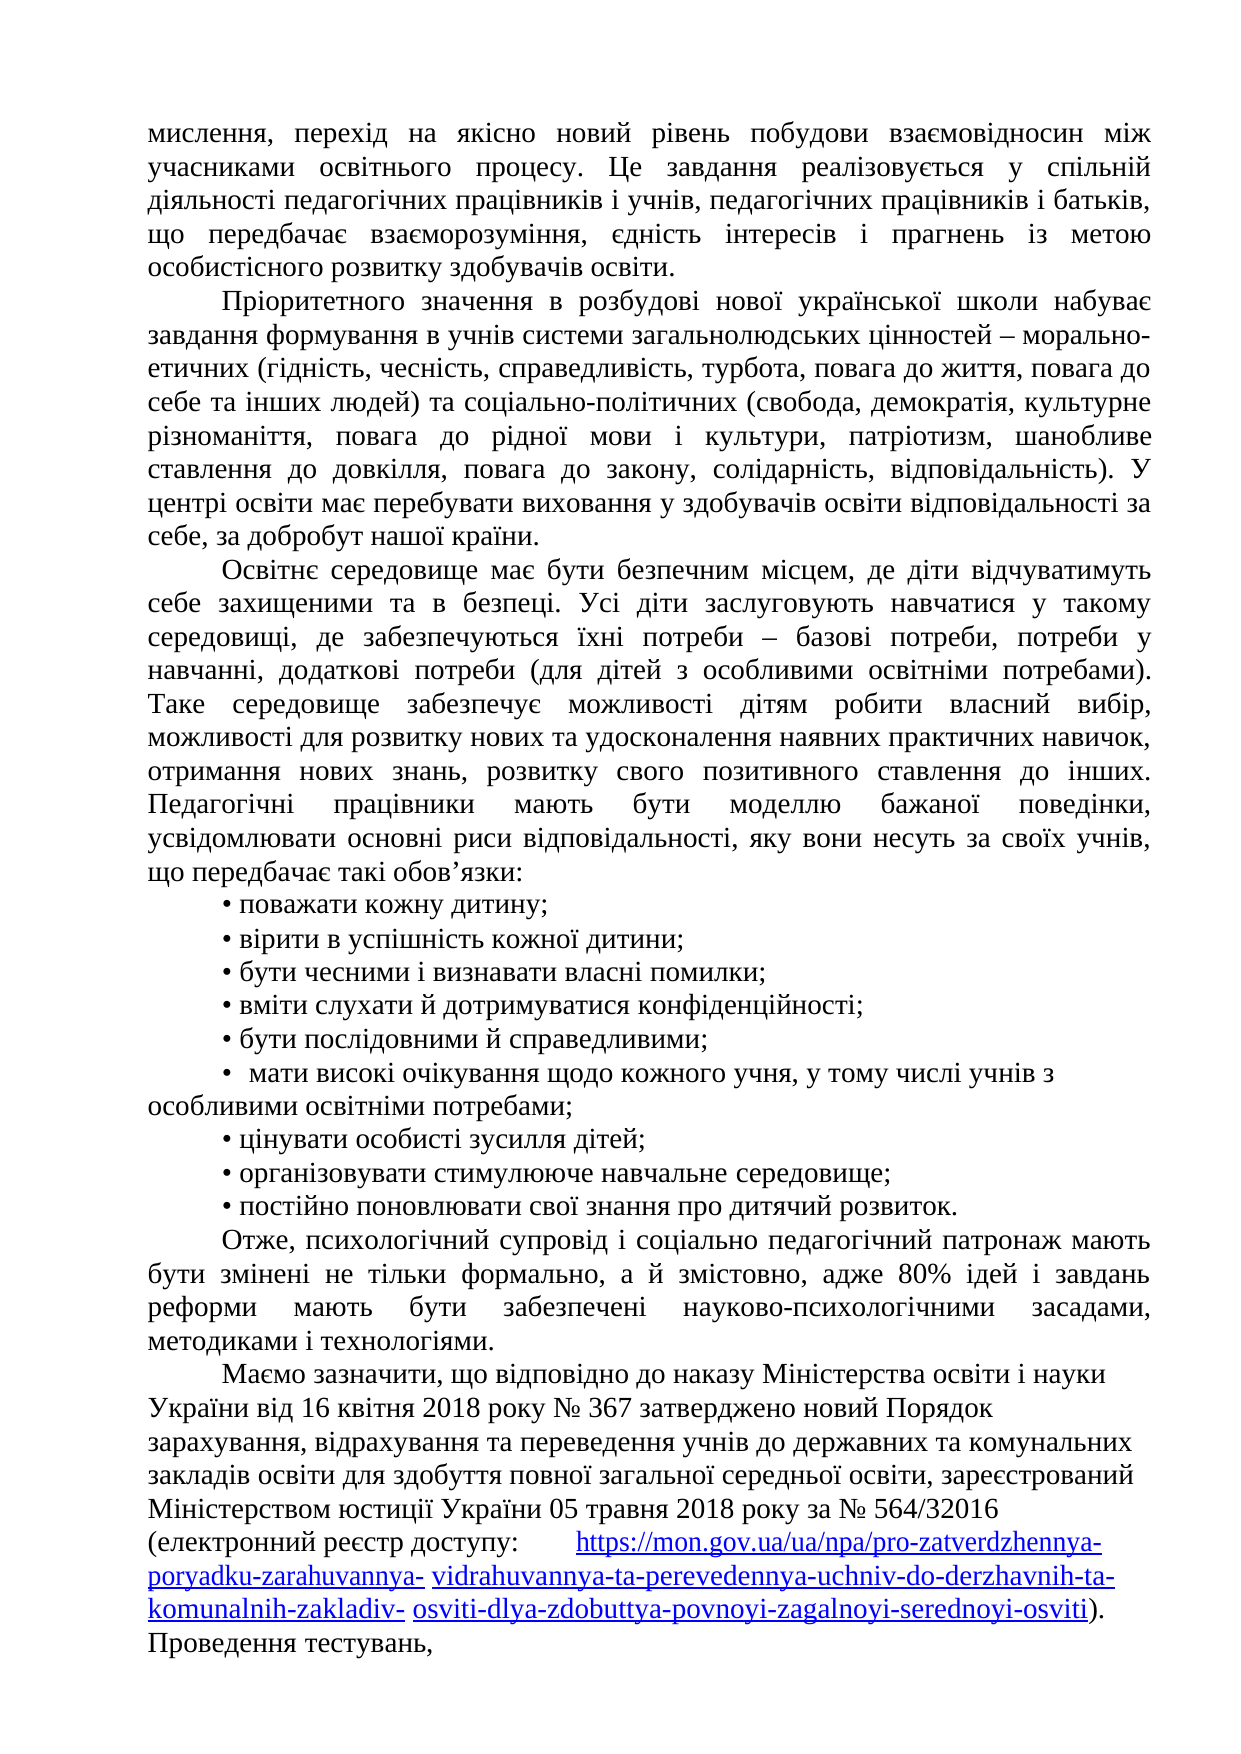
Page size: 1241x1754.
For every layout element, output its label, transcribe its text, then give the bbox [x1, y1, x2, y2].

text Освітнє середовище має бути безпечним місцем, де діти відчуватимуть себе захищеними та в безпеці. Усі діти заслуговують навчатися у такому середовищі, де забезпечуються їхні потреби – базові потреби, потреби у навчанні, додаткові потреби (для дітей з особливими освітніми потребами). Таке середовище забезпечує можливості дітям робити власний вибір, можливості для розвитку нових та удосконалення наявних практичних навичок, отримання нових знань, розвитку свого позитивного ставлення до інших. Педагогічні працівники мають бути моделлю бажаної поведінки, усвідомлювати основні риси відповідальності, яку вони несуть за своїх учнів, що передбачає такі обов’язки: [147, 552, 1152, 887]
list бути послідовними й справедливими; [222, 1021, 1169, 1055]
list вірити в успішність кожної дитини; [147, 921, 1169, 954]
list вміти слухати й дотримуватися конфіденційності; [147, 988, 1169, 1021]
text мислення, перехід на якісно новий рівень побудови взаємовідносин між учасниками освітнього процесу. Це завдання реалізовується у спільній діяльності педагогічних працівників і учнів, педагогічних працівників і батьків, що передбачає взаєморозуміння, єдність інтересів і прагнень із метою особистісного розвитку здобувачів освіти. [147, 115, 1152, 283]
text Маємо зазначити, що відповідно до наказу Міністерства освіти і науки України від 16 квітня 2018 року № 367 затверджено новий Порядок зарахування, відрахування та переведення учнів до державних та комунальних закладів освіти для здобуття повної загальної середньої освіти, зареєстрований Міністерством юстиції України 05 травня 2018 року за № 564/32016 (електронний реєстр доступу: https://mon.gov.ua/ua/npa/pro-zatverdzhennya-poryadku-zarahuvannya- vidrahuvannya-ta-perevedennya-uchniv-do-derzhavnih-ta-komunalnih-zakladiv- osviti-dlya-zdobuttya-povnoyi-zagalnoyi-serednoyi-osviti). Проведення тестувань, [147, 1357, 1152, 1658]
list постійно поновлювати свої знання про дитячий розвиток. [147, 1189, 1169, 1222]
list цінувати особисті зусилля дітей; [147, 1122, 1169, 1155]
list поважати кожну дитину; [147, 887, 1169, 921]
list мати високі очікування щодо кожного учня, у тому числі учнів з особливими освітніми потребами; [147, 1055, 1151, 1122]
list організовувати стимулююче навчальне середовище; [147, 1155, 1169, 1189]
text Отже, психологічний супровід і соціально педагогічний патронаж мають бути змінені не тільки формально, а й змістовно, адже 80% ідей і завдань реформи мають бути забезпечені науково-психологічними засадами, методиками і технологіями. [147, 1222, 1152, 1357]
list бути чесними і визнавати власні помилки; [147, 954, 1169, 988]
text Пріоритетного значення в розбудові нової української школи набуває завдання формування в учнів системи загальнолюдських цінностей – морально- етичних (гідність, чесність, справедливість, турбота, повага до життя, повага до себе та інших людей) та соціально-політичних (свобода, демократія, культурне різноманіття, повага до рідної мови і культури, патріотизм, шанобливе ставлення до довкілля, повага до закону, солідарність, відповідальність). У центрі освіти має перебувати виховання у здобувачів освіти відповідальності за себе, за добробут нашої країни. [147, 283, 1152, 552]
